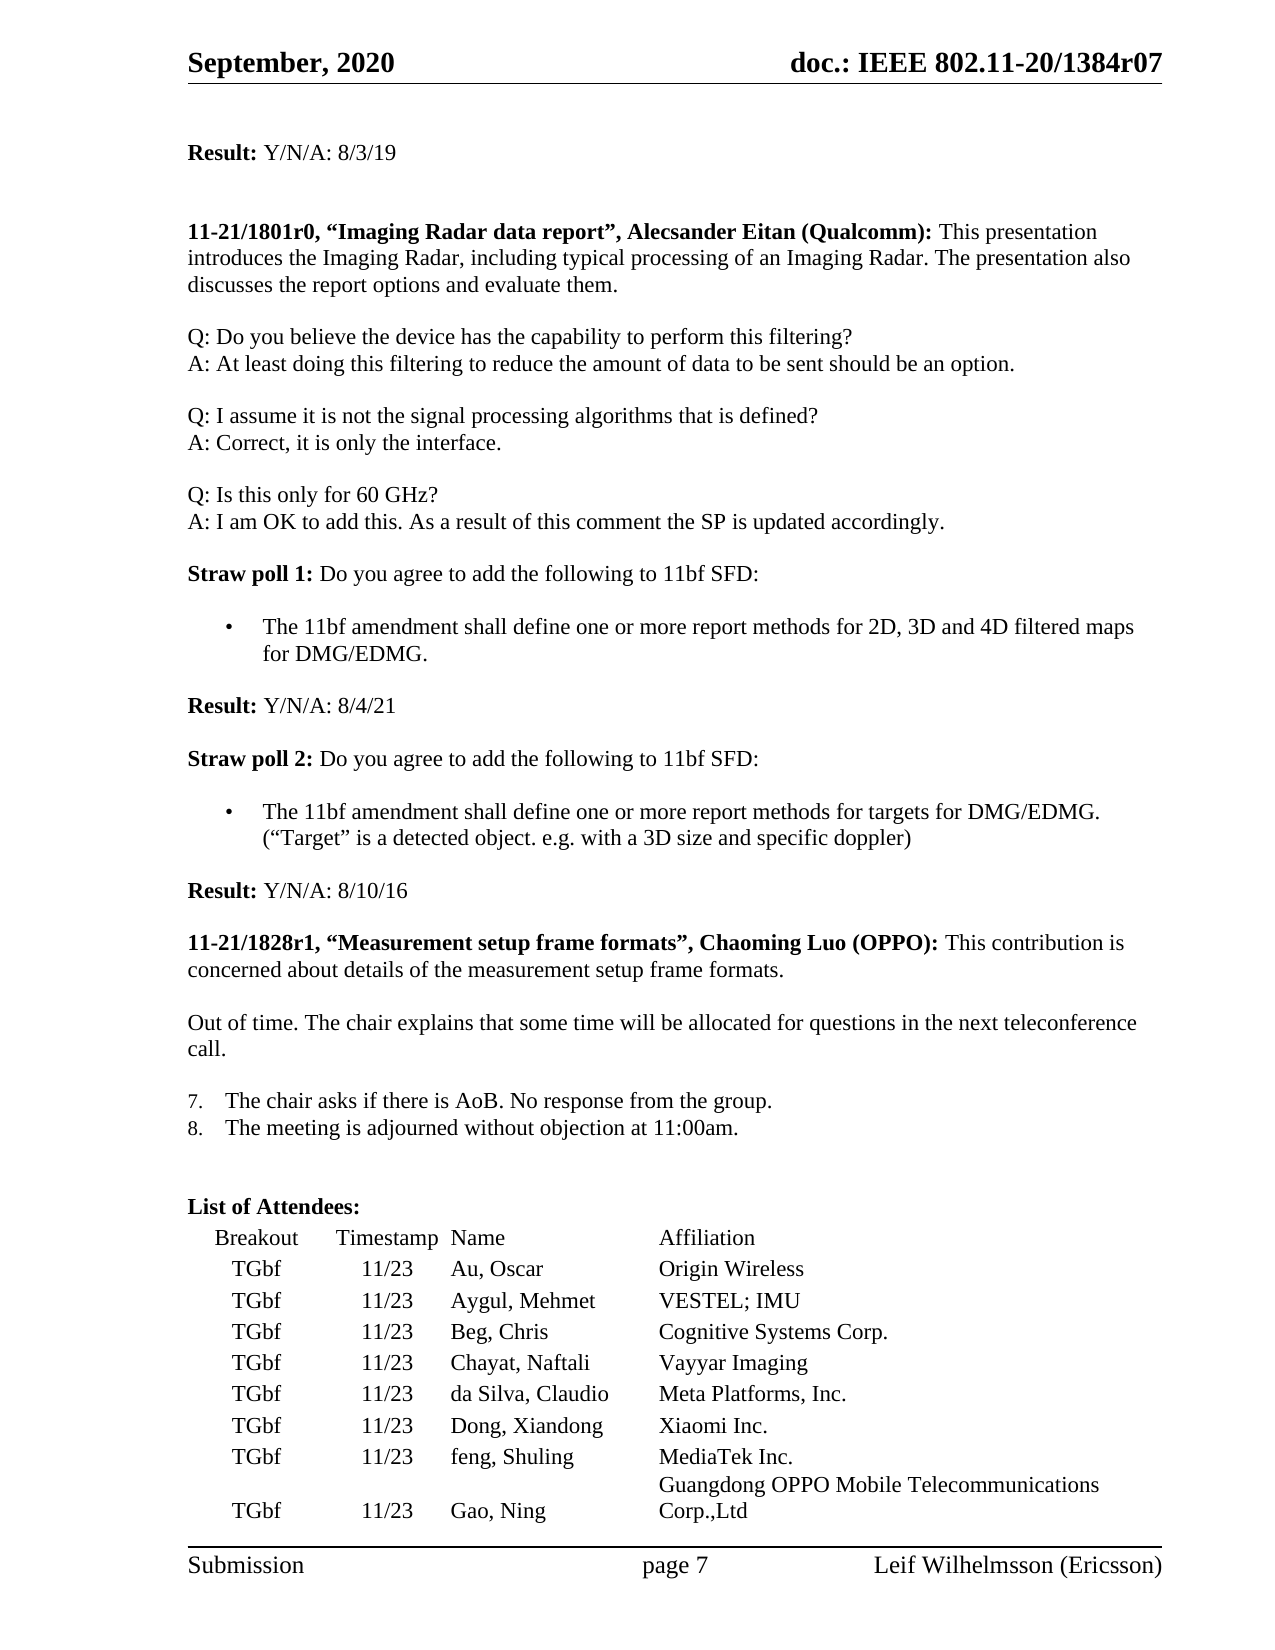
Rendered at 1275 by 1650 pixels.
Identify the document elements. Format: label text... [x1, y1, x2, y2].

text Straw poll 2: Do you agree to add the following to 11bf SFD: [187, 745, 1162, 771]
table_cell Aygul, Mehmet [449, 1282, 657, 1313]
table_cell 11/23 [325, 1344, 449, 1376]
table_cell 11/23 [325, 1469, 449, 1524]
text 11-21/1801r0, “Imaging Radar data report”, Alecsander Eitan (Qualcomm): This presentation introduces the Imaging Radar, including typical processing of an Imaging Radar. The presentation also discusses the report options and evaluate them. [187, 218, 1162, 297]
table_cell TGbf [188, 1313, 325, 1344]
table_cell Chayat, Naftali [449, 1344, 657, 1376]
text A: At least doing this filtering to reduce the amount of data to be sent should be an option. [187, 350, 1162, 376]
table_cell MediaTek Inc. [657, 1438, 1158, 1469]
text List of Attendees: [187, 1193, 1162, 1219]
table_cell TGbf [188, 1407, 325, 1438]
text Out of time. The chair explains that some time will be allocated for questions in the next teleconference call. [187, 1008, 1162, 1061]
table_cell 11/23 [325, 1282, 449, 1313]
table_cell VESTEL; IMU [657, 1282, 1158, 1313]
table_cell TGbf [188, 1469, 325, 1524]
table_cell da Silva, Claudio [449, 1376, 657, 1407]
list The chair asks if there is AoB. No response from the group. [187, 1088, 1162, 1114]
table_header Breakout [188, 1219, 325, 1251]
table_cell TGbf [188, 1251, 325, 1282]
list The 11bf amendment shall define one or more report methods for targets for DMG/EDMG. (“Target” is a detected object. e.g. with a 3D size and specific doppler) [225, 798, 1162, 850]
text Result: Y/N/A: 8/4/21 [187, 692, 1162, 719]
table_cell 11/23 [325, 1438, 449, 1469]
text 11-21/1828r1, “Measurement setup frame formats”, Chaoming Luo (OPPO): This contribution is concerned about details of the measurement setup frame formats. [187, 929, 1162, 982]
table_cell Meta Platforms, Inc. [657, 1376, 1158, 1407]
text A: Correct, it is only the interface. [187, 429, 1162, 455]
table_cell Gao, Ning [449, 1469, 657, 1524]
text Q: I assume it is not the signal processing algorithms that is defined? [187, 402, 1162, 429]
table_cell Au, Oscar [449, 1251, 657, 1282]
table_header Timestamp [325, 1219, 449, 1251]
table_cell 11/23 [325, 1313, 449, 1344]
text Straw poll 1: Do you agree to add the following to 11bf SFD: [187, 561, 1162, 587]
table_cell TGbf [188, 1344, 325, 1376]
table_cell 11/23 [325, 1251, 449, 1282]
table_cell 11/23 [325, 1376, 449, 1407]
table_cell Cognitive Systems Corp. [657, 1313, 1158, 1344]
table_cell Vayyar Imaging [657, 1344, 1158, 1376]
table_cell Guangdong OPPO Mobile Telecommunications Corp.,Ltd [657, 1469, 1158, 1524]
table_cell feng, Shuling [449, 1438, 657, 1469]
table_cell Beg, Chris [449, 1313, 657, 1344]
text Result: Y/N/A: 8/3/19 [187, 139, 1162, 165]
table_cell Origin Wireless [657, 1251, 1158, 1282]
table_header Affiliation [657, 1219, 1158, 1251]
text A: I am OK to add this. As a result of this comment the SP is updated accordingly. [187, 508, 1162, 534]
table_cell TGbf [188, 1438, 325, 1469]
text Q: Is this only for 60 GHz? [187, 481, 1162, 508]
table_header Name [449, 1219, 657, 1251]
table_cell 11/23 [325, 1407, 449, 1438]
list The meeting is adjourned without objection at 11:00am. [187, 1114, 1162, 1140]
text Q: Do you believe the device has the capability to perform this filtering? [187, 323, 1162, 350]
text Result: Y/N/A: 8/10/16 [187, 877, 1162, 903]
list The 11bf amendment shall define one or more report methods for 2D, 3D and 4D filtered maps for DMG/EDMG. [225, 613, 1162, 666]
table_cell TGbf [188, 1376, 325, 1407]
table_cell Dong, Xiandong [449, 1407, 657, 1438]
table_cell Xiaomi Inc. [657, 1407, 1158, 1438]
table_cell TGbf [188, 1282, 325, 1313]
